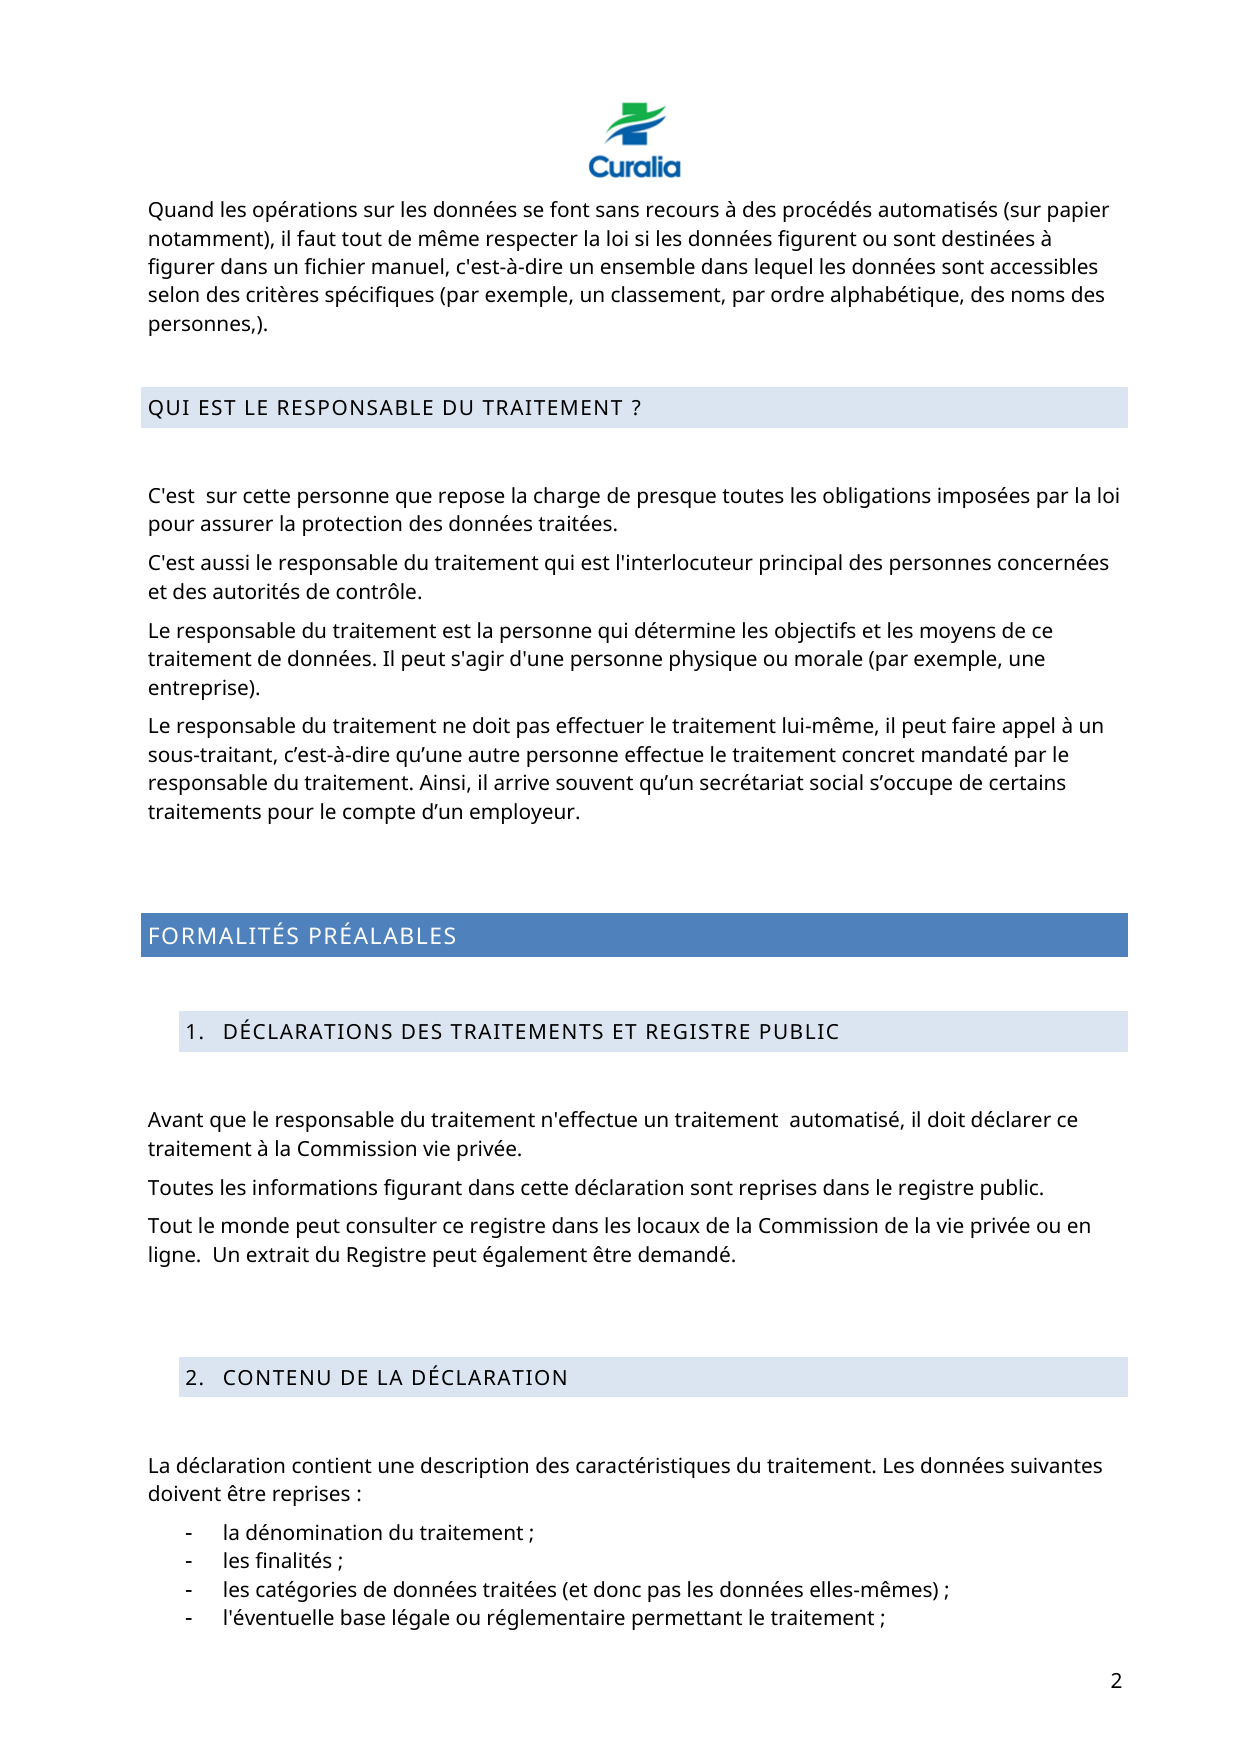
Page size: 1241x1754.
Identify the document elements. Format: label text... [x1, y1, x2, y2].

subtitle Formalités préalables [148, 920, 1122, 951]
subtitle Contenu de la déclaration [185, 1363, 1122, 1391]
text Le responsable du traitement ne doit pas effectuer le traitement lui-même, il peut faire appel à un sous-traitant, c’est-à-dire qu’une autre personne effectue le traitement concret mandaté par le responsable du traitement. Ainsi, il arrive souvent qu’un secrétariat social s’occupe de certains traitements pour le compte d’un employeur. [148, 711, 1122, 825]
list les catégories de données traitées (et donc pas les données elles-mêmes) ; [185, 1575, 1122, 1603]
list l'éventuelle base légale ou réglementaire permettant le traitement ; [185, 1603, 1122, 1632]
subtitle Qui est le responsable du traitement ? [148, 393, 1122, 421]
text C'est aussi le responsable du traitement qui est l'interlocuteur principal des personnes concernées et des autorités de contrôle. [148, 548, 1122, 605]
text Avant que le responsable du traitement n'effectue un traitement automatisé, il doit déclarer ce traitement à la Commission vie privée. [148, 1105, 1122, 1162]
text C'est sur cette personne que repose la charge de presque toutes les obligations imposées par la loi pour assurer la protection des données traitées. [148, 481, 1122, 538]
subtitle Déclarations des traitements et registre public [185, 1017, 1122, 1046]
text Le responsable du traitement est la personne qui détermine les objectifs et les moyens de ce traitement de données. Il peut s'agir d'une personne physique ou morale (par exemple, une entreprise). [148, 616, 1122, 701]
list les finalités ; [185, 1547, 1122, 1575]
list la dénomination du traitement ; [185, 1518, 1122, 1547]
text Quand les opérations sur les données se font sans recours à des procédés automatisés (sur papier notamment), il faut tout de même respecter la loi si les données figurent ou sont destinées à figurer dans un fichier manuel, c'est-à-dire un ensemble dans lequel les données sont accessibles selon des critères spécifiques (par exemple, un classement, par ordre alphabétique, des noms des personnes,). [148, 195, 1122, 337]
text La déclaration contient une description des caractéristiques du traitement. Les données suivantes doivent être reprises : [148, 1451, 1122, 1508]
text Toutes les informations figurant dans cette déclaration sont reprises dans le registre public. [148, 1173, 1122, 1201]
text Tout le monde peut consulter ce registre dans les locaux de la Commission de la vie privée ou en ligne. Un extrait du Registre peut également être demandé. [148, 1212, 1122, 1268]
picture [579, 84, 691, 196]
